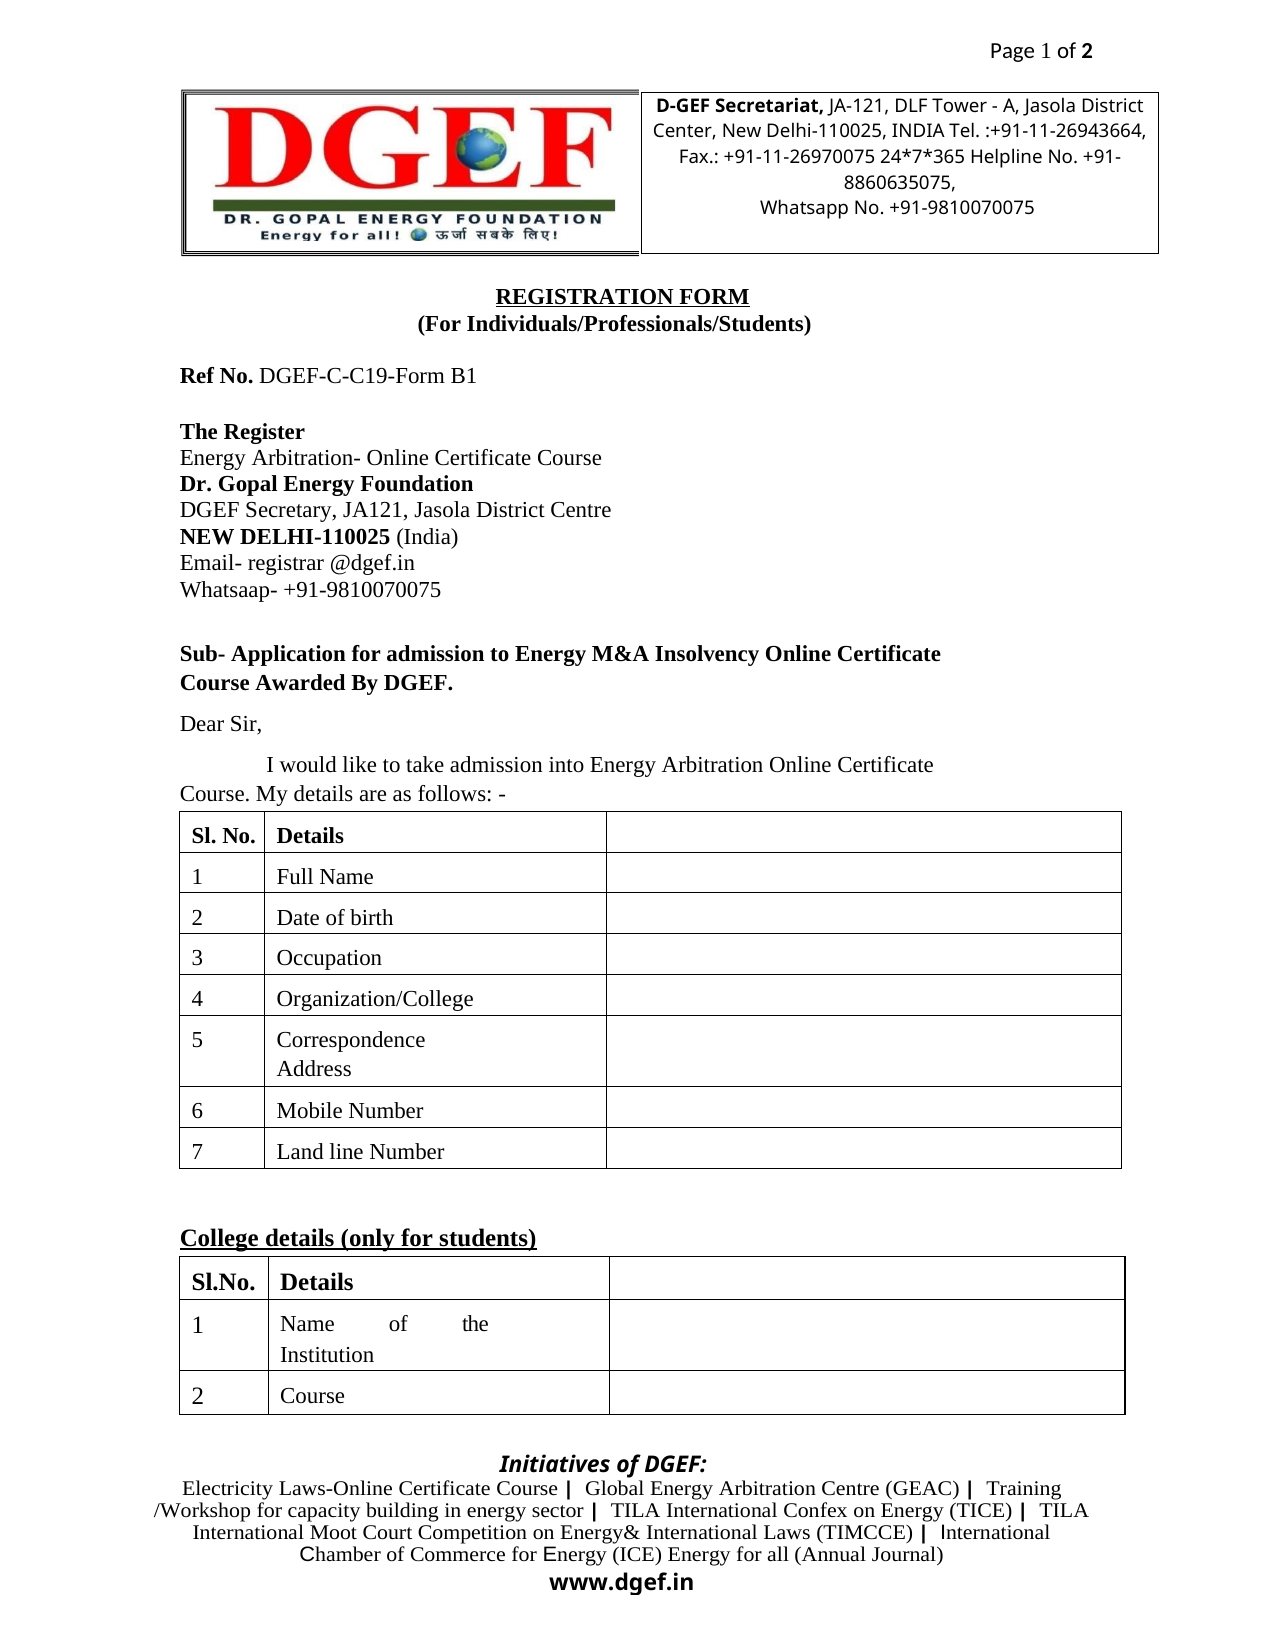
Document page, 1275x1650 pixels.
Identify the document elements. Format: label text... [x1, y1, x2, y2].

table_cell 2 [180, 1371, 268, 1414]
table_cell Organization/College [265, 975, 606, 1015]
table_cell Name of the Institution [269, 1300, 609, 1370]
table_cell 1 [180, 853, 264, 892]
table_cell [610, 1300, 1124, 1370]
text NEW DELHI-110025 (India) [179, 523, 1152, 549]
table_cell Course [269, 1371, 609, 1414]
table_cell Occupation [265, 934, 606, 974]
table_header Details [269, 1257, 609, 1299]
table_header Sl. No. [180, 812, 264, 852]
table_header Details [265, 812, 606, 852]
table_cell 6 [180, 1087, 264, 1127]
subtitle The Register [179, 418, 1152, 444]
table_cell [607, 975, 1121, 1015]
table_cell 7 [180, 1128, 264, 1168]
text Dear Sir, [179, 709, 1152, 736]
text Email- registrar @dgef.in Whatsaap- +91-9810070075 [179, 549, 442, 602]
subtitle Sub- Application for admission to Energy M&A Insolvency Online Certificate Course Awarded By DGEF. [179, 640, 1003, 696]
table_cell [607, 1087, 1121, 1127]
table_cell [607, 1016, 1121, 1086]
text DGEF Secretary, JA121, Jasola District Centre [179, 497, 1152, 523]
text REGISTRATION FORM [256, 283, 989, 309]
table_header [607, 812, 1121, 852]
table_cell [607, 1128, 1121, 1168]
table_cell [610, 1371, 1124, 1414]
text (For Individuals/Professionals/Students) Ref No. DGEF-C-C19-Form B1 [179, 309, 844, 388]
table_header Sl.No. [180, 1257, 268, 1299]
table_cell Correspondence Address [265, 1016, 606, 1086]
table_cell 5 [180, 1016, 264, 1086]
table_cell [607, 853, 1121, 892]
table_cell Date of birth [265, 893, 606, 933]
subtitle College details (only for students) [179, 1223, 1152, 1251]
text I would like to take admission into Energy Arbitration Online Certificate Course. My details are as follows: - [179, 751, 1003, 807]
table_cell [607, 893, 1121, 933]
table_cell 2 [180, 893, 264, 933]
table_cell Mobile Number [265, 1087, 606, 1127]
table_header [610, 1257, 1124, 1299]
subtitle Dr. Gopal Energy Foundation [179, 471, 1152, 497]
table_cell Land line Number [265, 1128, 606, 1168]
table_cell 1 [180, 1300, 268, 1370]
table_cell Full Name [265, 853, 606, 892]
text Energy Arbitration- Online Certificate Course [179, 444, 1152, 471]
table_cell [607, 934, 1121, 974]
table_cell 4 [180, 975, 264, 1015]
table_cell 3 [180, 934, 264, 974]
picture [211, 104, 616, 241]
